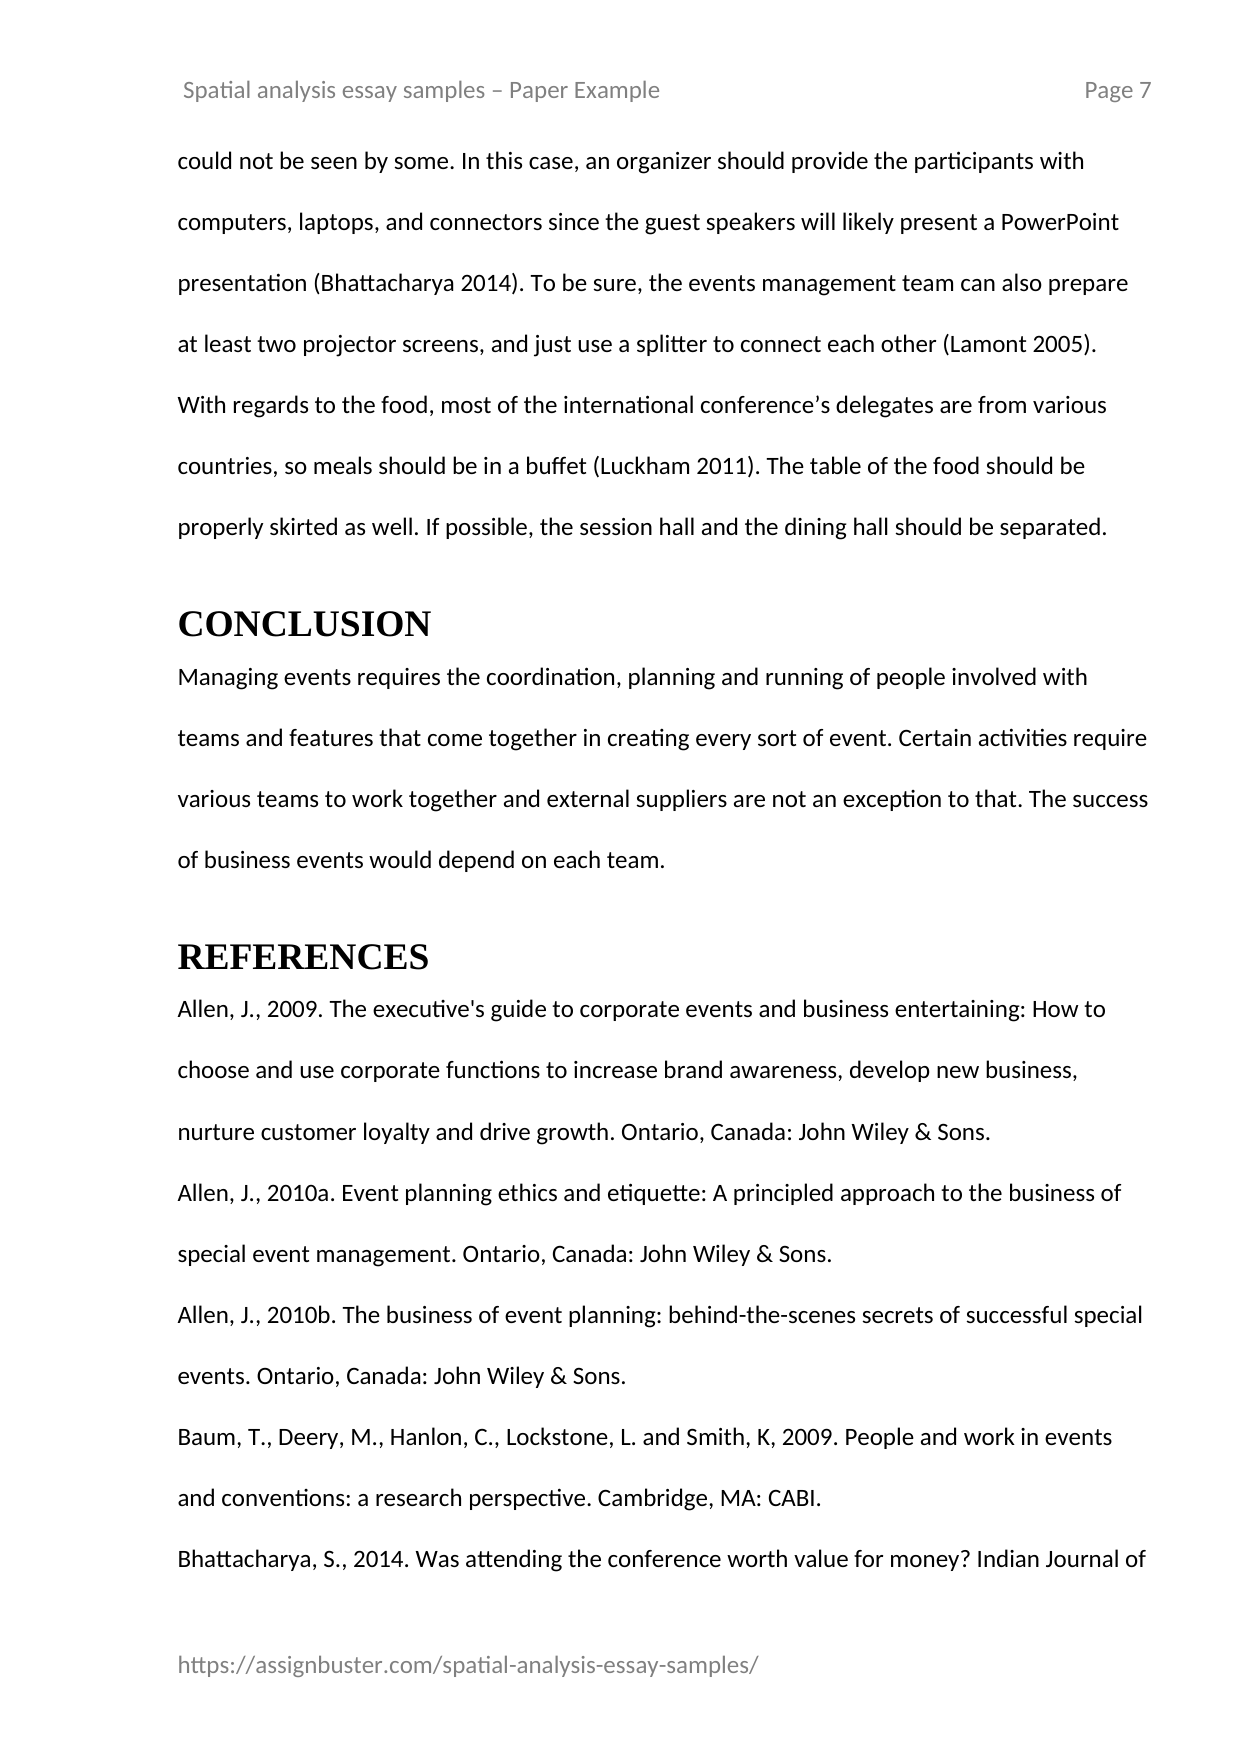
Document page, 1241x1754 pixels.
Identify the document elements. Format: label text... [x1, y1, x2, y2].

subtitle REFERENCES [177, 934, 1152, 978]
text Managing events requires the coordination, planning and running of people involved with teams and features that come together in creating every sort of event. Certain activities require various teams to work together and external suppliers are not an exception to that. The success of business events would depend on each team. [177, 661, 1152, 874]
subtitle CONCLUSION [177, 602, 1152, 645]
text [177, 993, 1152, 1573]
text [177, 145, 1152, 542]
